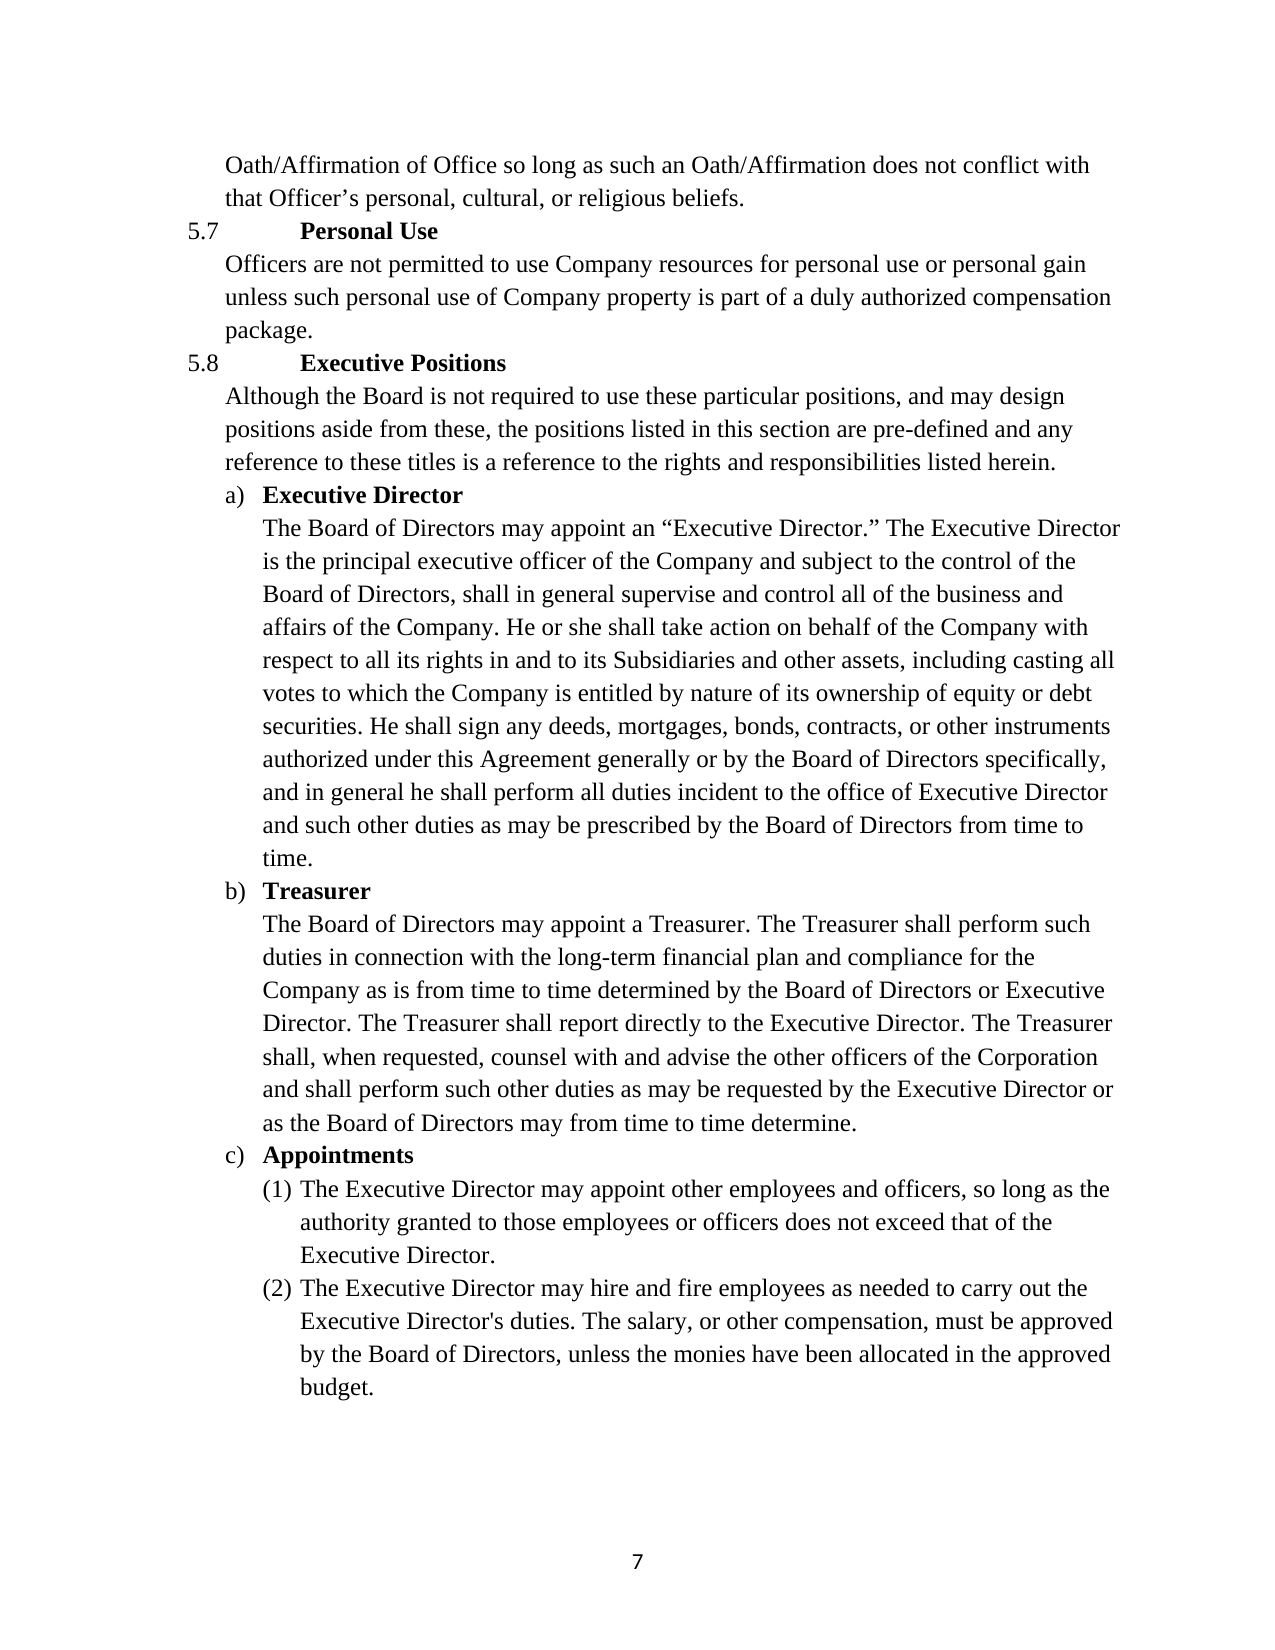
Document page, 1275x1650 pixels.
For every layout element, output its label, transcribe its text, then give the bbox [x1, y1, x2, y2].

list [187, 150, 1125, 212]
list Treasurer The Board of Directors may appoint a Treasurer. The Treasurer shall perform such duties in connection with the long-term financial plan and compliance for the Company as is from time to time determined by the Board of Directors or Executive Director. The Treasurer shall report directly to the Executive Director. The Treasurer shall, when requested, counsel with and advise the other officers of the Corporation and shall perform such other duties as may be requested by the Executive Director or as the Board of Directors may from time to time determine. [225, 876, 1125, 1136]
list The Executive Director may appoint other employees and officers, so long as the authority granted to those employees or officers does not exceed that of the Executive Director. [262, 1174, 1125, 1268]
list Executive Positions Although the Board is not required to use these particular positions, and may design positions aside from these, the positions listed in this section are pre-defined and any reference to these titles is a reference to the rights and responsibilities listed herein. [187, 348, 1125, 476]
list Personal Use Officers are not permitted to use Company resources for personal use or personal gain unless such personal use of Company property is part of a duly authorized compensation package. [187, 216, 1125, 344]
list Executive Director The Board of Directors may appoint an “Executive Director.” The Executive Director is the principal executive officer of the Company and subject to the control of the Board of Directors, shall in general supervise and control all of the business and affairs of the Company. He or she shall take action on behalf of the Company with respect to all its rights in and to its Subsidiaries and other assets, including casting all votes to which the Company is entitled by nature of its ownership of equity or debt securities. He shall sign any deeds, mortgages, bonds, contracts, or other instruments authorized under this Agreement generally or by the Board of Directors specifically, and in general he shall perform all duties incident to the office of Executive Director and such other duties as may be prescribed by the Board of Directors from time to time. [225, 480, 1125, 872]
list The Executive Director may hire and fire employees as needed to carry out the Executive Director's duties. The salary, or other compensation, must be approved by the Board of Directors, unless the monies have been allocated in the approved budget. [262, 1273, 1125, 1466]
list Appointments [225, 1141, 1125, 1169]
